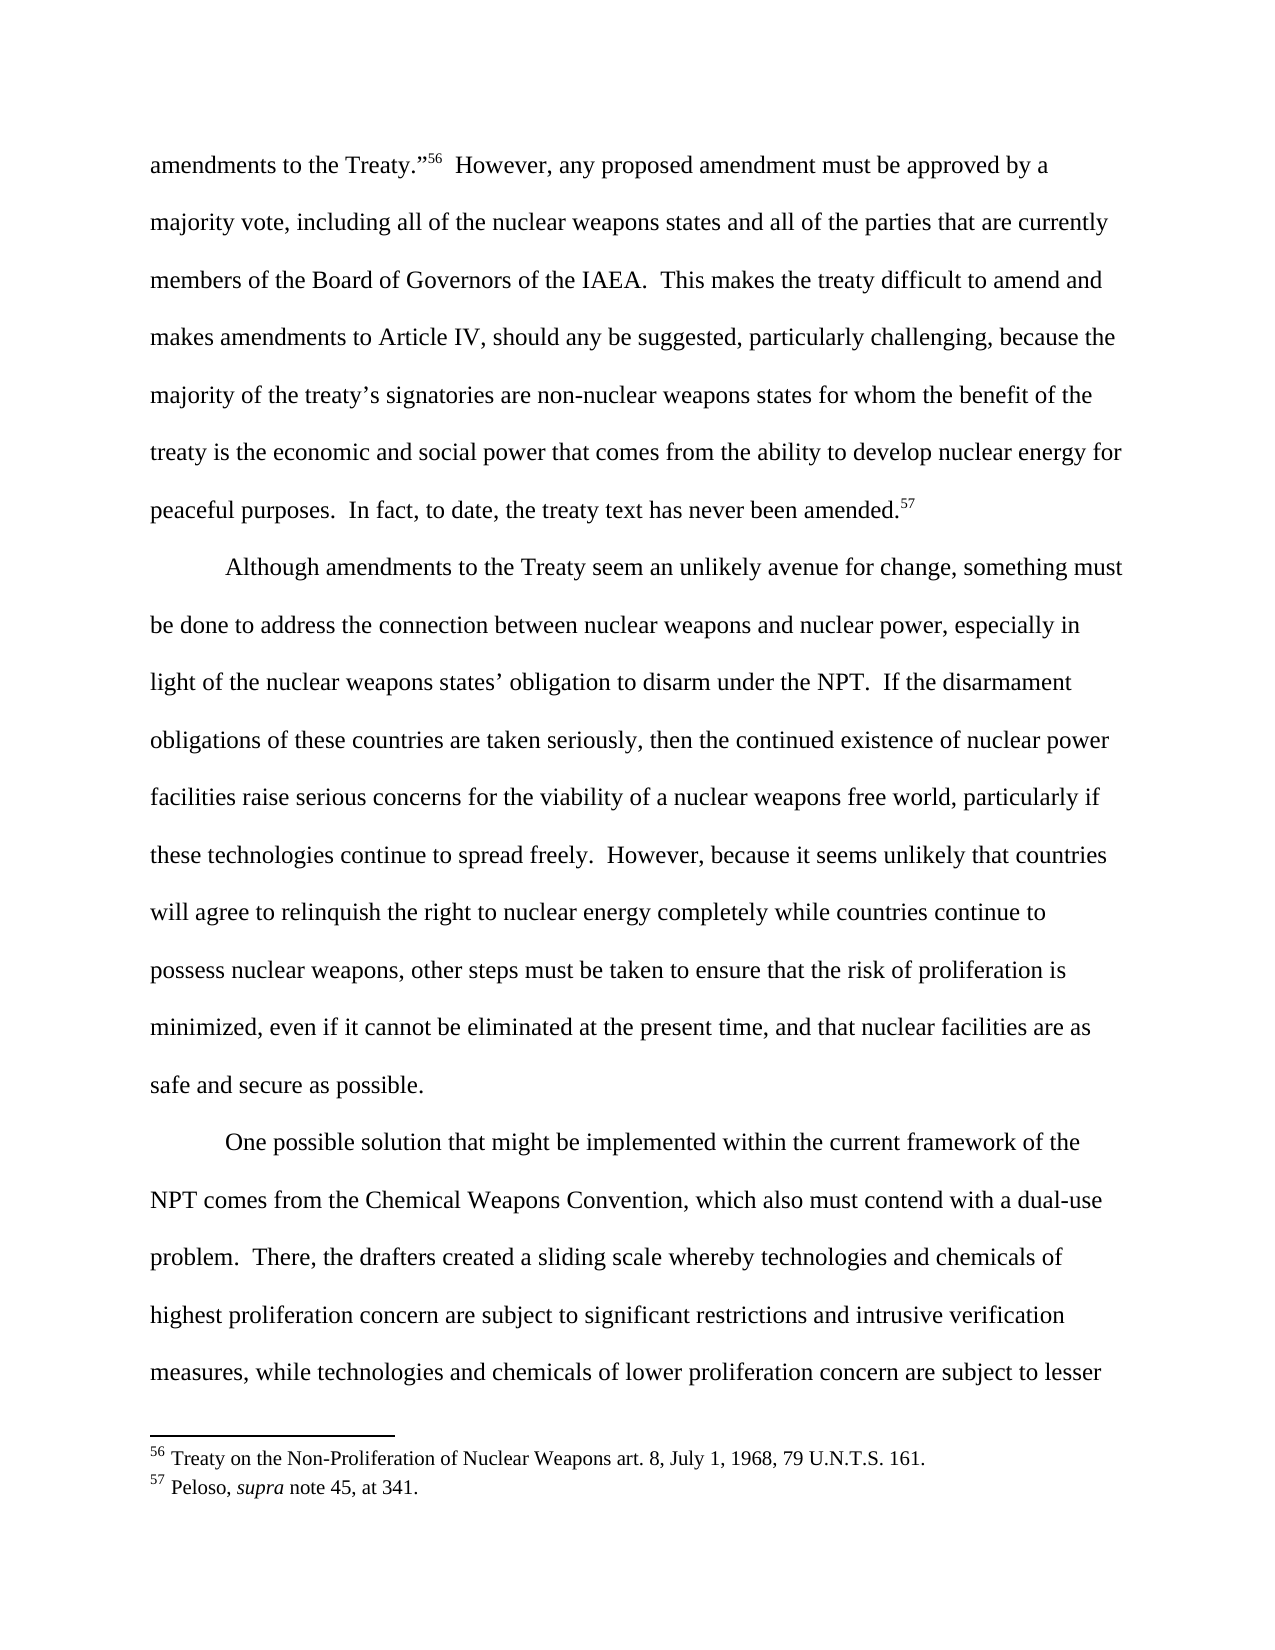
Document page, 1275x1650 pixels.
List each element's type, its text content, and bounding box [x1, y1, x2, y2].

text Although amendments to the Treaty seem an unlikely avenue for change, something must be done to address the connection between nuclear weapons and nuclear power, especially in light of the nuclear weapons states’ obligation to disarm under the NPT. If the disarmament obligations of these countries are taken seriously, then the continued existence of nuclear power facilities raise serious concerns for the viability of a nuclear weapons free world, particularly if these technologies continue to spread freely. However, because it seems unlikely that countries will agree to relinquish the right to nuclear energy completely while countries continue to possess nuclear weapons, other steps must be taken to ensure that the risk of proliferation is minimized, even if it cannot be eliminated at the present time, and that nuclear facilities are as safe and secure as possible. [150, 552, 1125, 1099]
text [150, 150, 1125, 524]
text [150, 1127, 1125, 1386]
